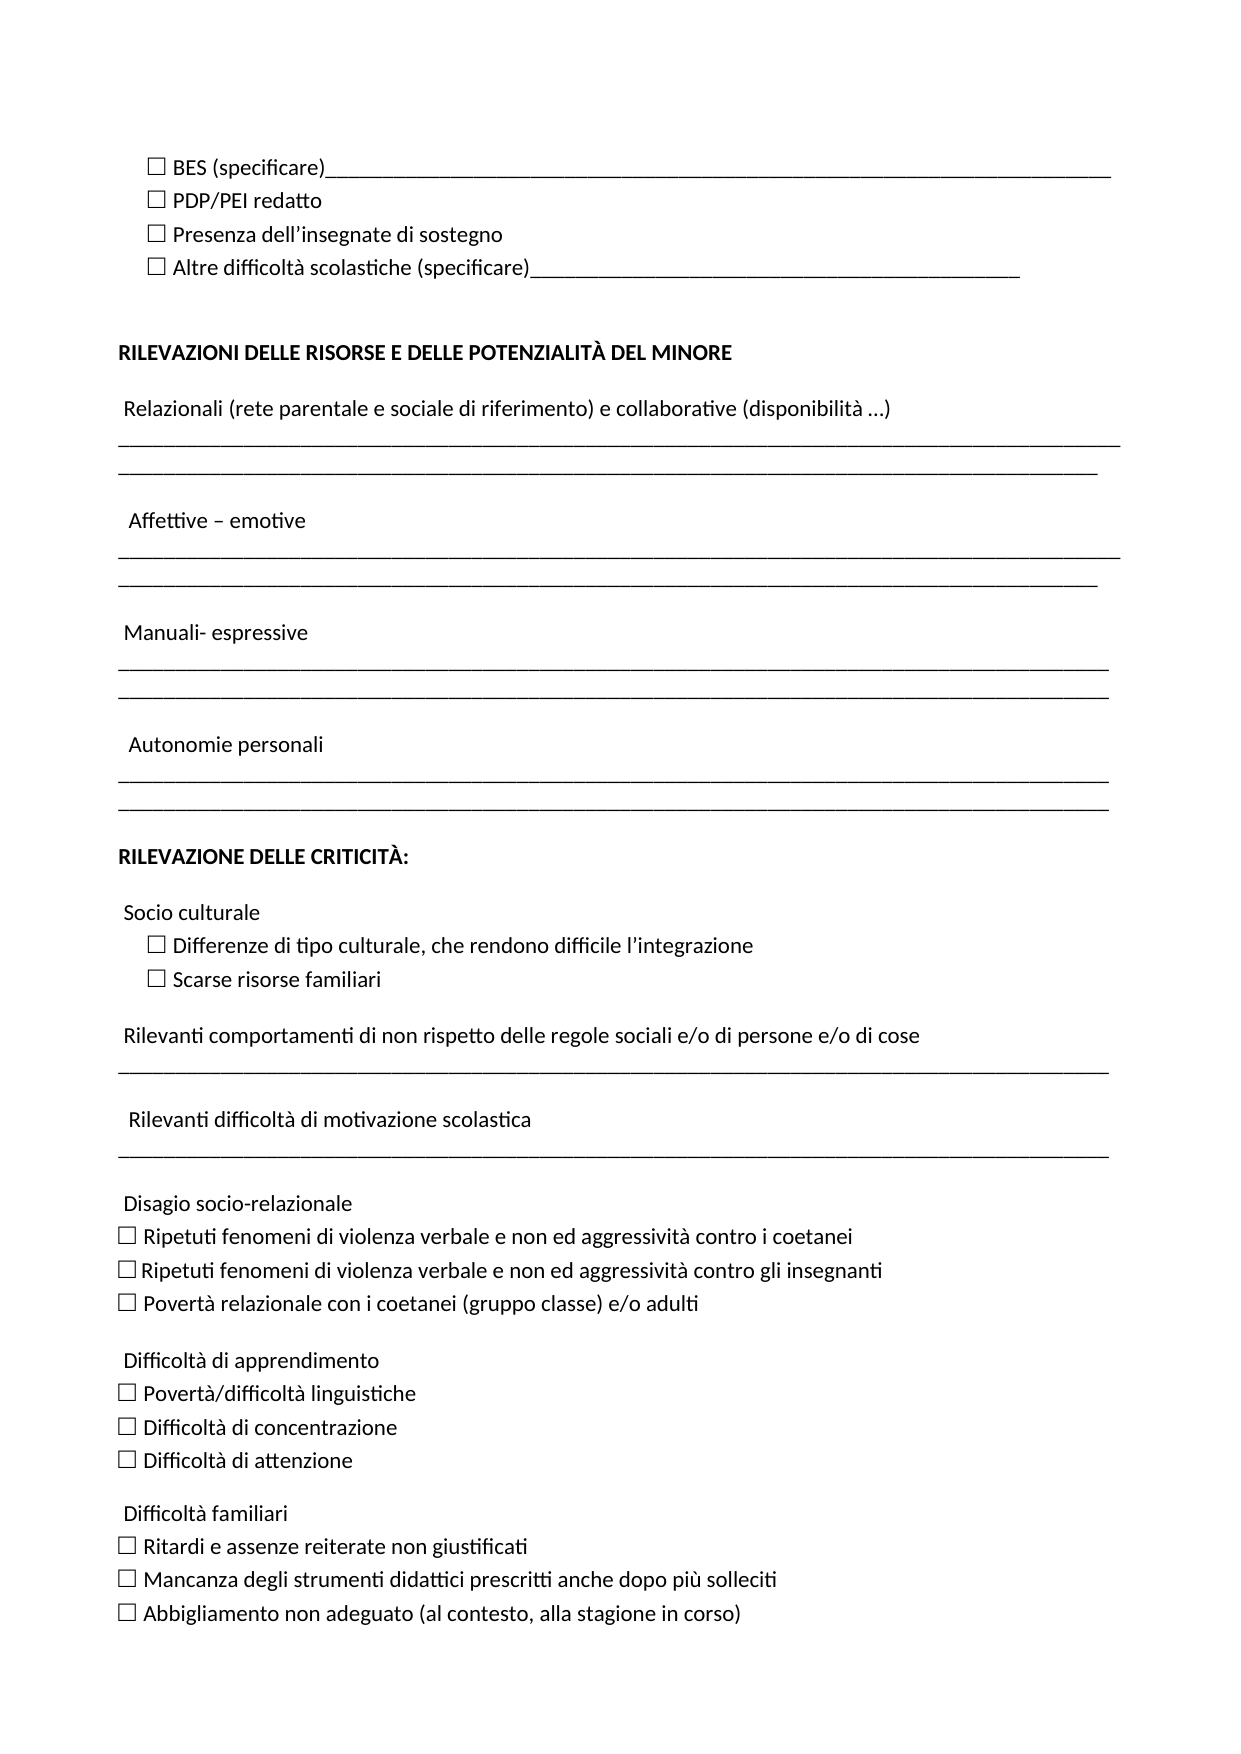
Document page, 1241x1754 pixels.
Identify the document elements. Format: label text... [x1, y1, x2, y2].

text □ Ripetuti fenomeni di violenza verbale e non ed aggressività contro gli insegnanti [118, 1251, 1122, 1284]
text □ Povertà relazionale con i coetanei (gruppo classe) e/o adulti [118, 1284, 1122, 1318]
text Difficoltà familiari [118, 1499, 1122, 1527]
text _______________________________________________________________________________________ [118, 1049, 1122, 1077]
text □ BES (specificare)_____________________________________________________________________ [148, 148, 1122, 181]
text RILEVAZIONI DELLE RISORSE E DELLE POTENZIALITÀ DEL MINORE [118, 338, 1122, 366]
text Rilevanti difficoltà di motivazione scolastica [118, 1105, 1122, 1133]
text _______________________________________________________________________________________ [118, 786, 1122, 814]
text □ PDP/PEI redatto [148, 181, 1122, 215]
list □ Differenze di tipo culturale, che rendono difficile l’integrazione [148, 926, 1122, 960]
text Autonomie personali _______________________________________________________________________________________ [118, 730, 1122, 786]
text Rilevanti comportamenti di non rispetto delle regole sociali e/o di persone e/o di cose [118, 1021, 1122, 1049]
text □ Difficoltà di concentrazione [118, 1408, 1122, 1441]
text Socio culturale [118, 898, 1122, 926]
text _______________________________________________________________________________________ [118, 1133, 1122, 1161]
text □ Ripetuti fenomeni di violenza verbale e non ed aggressività contro i coetanei [118, 1217, 1122, 1251]
text □ Altre difficoltà scolastiche (specificare)___________________________________________ [118, 248, 1122, 282]
text □ Abbigliamento non adeguato (al contesto, alla stagione in corso) [118, 1594, 1122, 1627]
text Difficoltà di apprendimento [118, 1346, 1122, 1374]
text □ Presenza dell’insegnate di sostegno [148, 215, 1122, 248]
text Disagio socio-relazionale [118, 1189, 1122, 1217]
text Manuali- espressive _______________________________________________________________________________________ [118, 618, 1122, 674]
text RILEVAZIONE DELLE CRITICITÀ: [118, 842, 1122, 870]
text □ Difficoltà di attenzione [118, 1441, 1122, 1475]
text Relazionali (rete parentale e sociale di riferimento) e collaborative (disponibilità …) ______________________________________________________________________________________________________________________________________________________________________________ [118, 394, 1122, 478]
text □ Mancanza degli strumenti didattici prescritti anche dopo più solleciti [118, 1560, 1122, 1594]
text □ Ritardi e assenze reiterate non giustificati [118, 1527, 1122, 1560]
text □ Povertà/difficoltà linguistiche [118, 1374, 1122, 1408]
text _______________________________________________________________________________________ [118, 674, 1122, 702]
text Affettive – emotive ______________________________________________________________________________________________________________________________________________________________________________ [118, 506, 1122, 590]
text □ Scarse risorse familiari [148, 960, 1122, 993]
